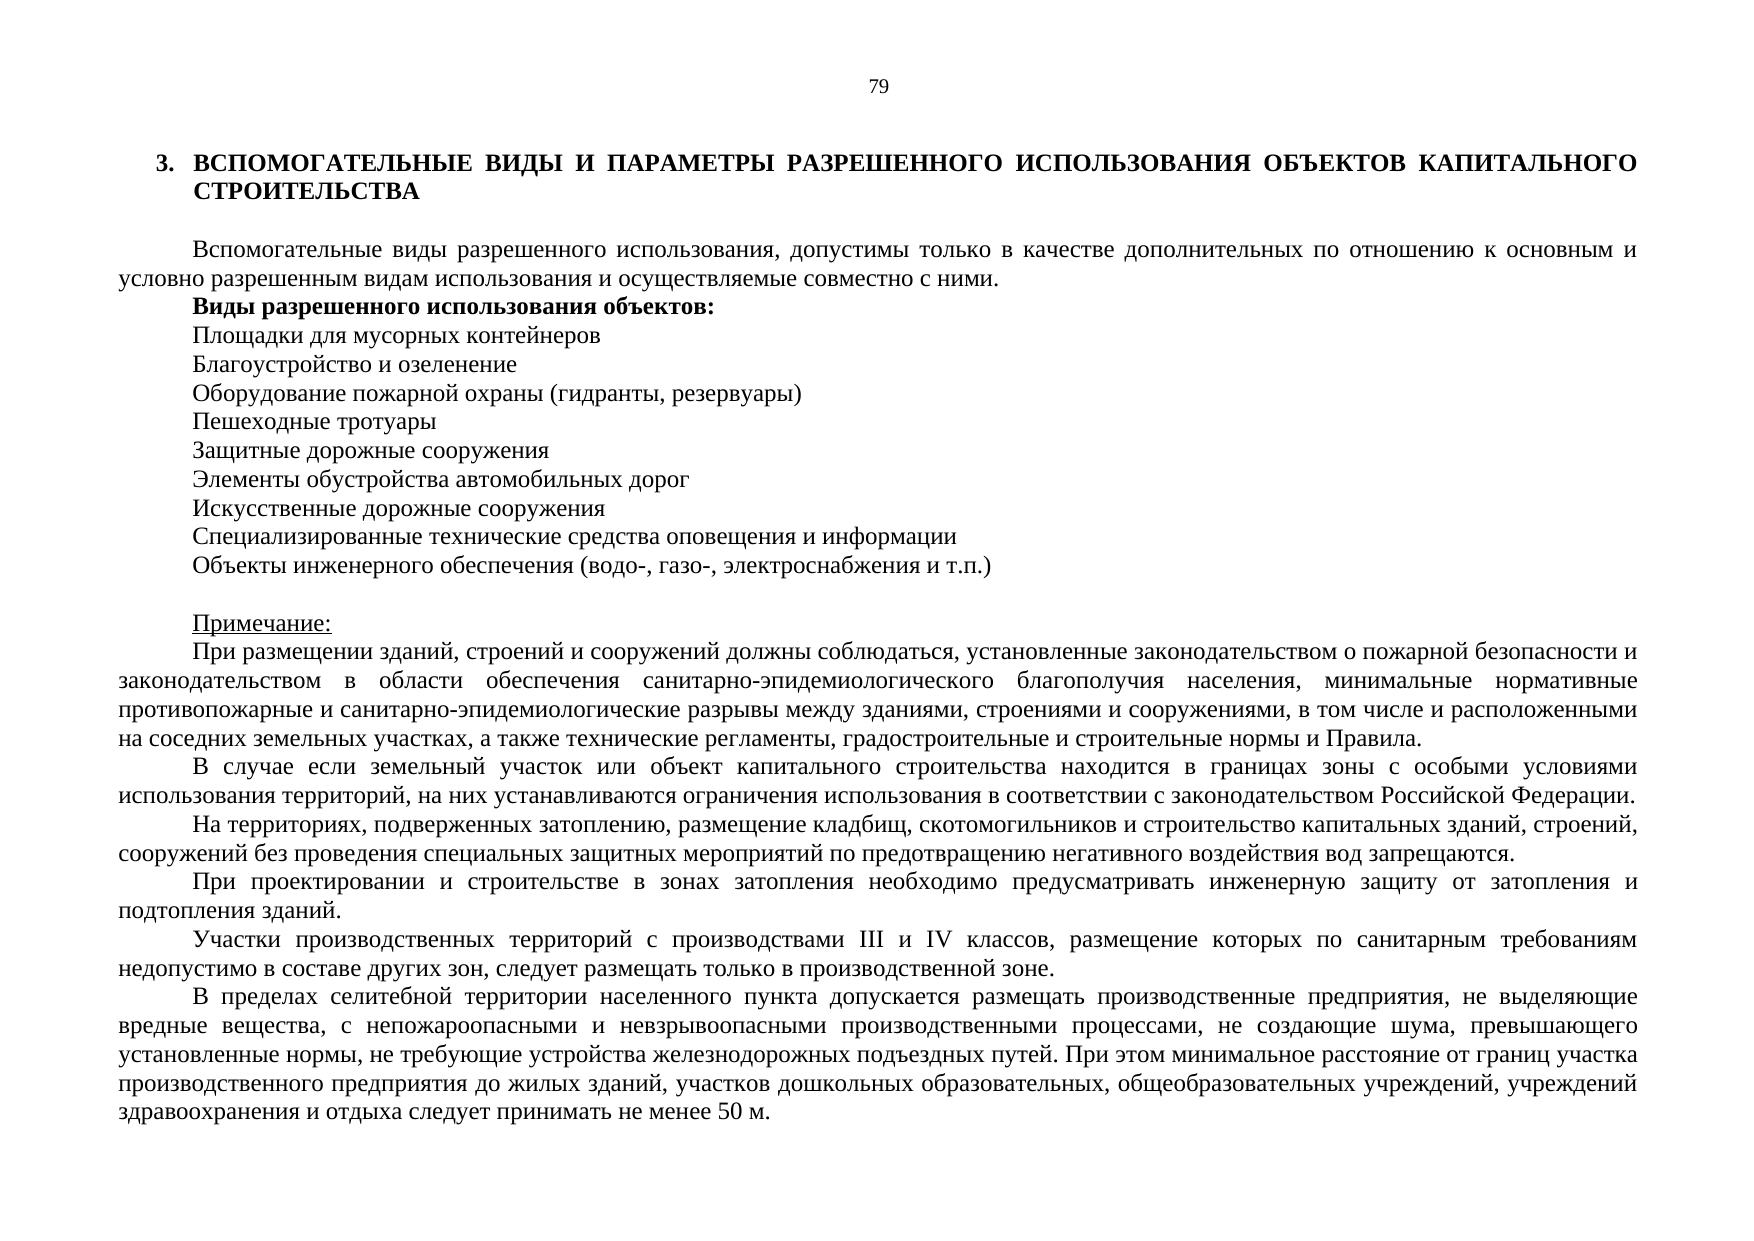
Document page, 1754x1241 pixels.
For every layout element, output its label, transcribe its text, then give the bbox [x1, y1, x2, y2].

text Элементы обустройства автомобильных дорог [118, 464, 1639, 493]
text Виды разрешенного использования объектов: [118, 291, 1639, 320]
text Участки производственных территорий с производствами III и IV классов, размещение которых по санитарным требованиям недопустимо в составе других зон, следует размещать только в производственной зоне. [118, 924, 1639, 981]
text Объекты инженерного обеспечения (водо-, газо-, электроснабжения и т.п.) [118, 550, 1639, 579]
text Примечание: [118, 608, 1639, 636]
list ВСПОМОГАТЕЛЬНЫЕ ВИДЫ И ПАРАМЕТРЫ РАЗРЕШЕННОГО ИСПОЛЬЗОВАНИЯ ОБЪЕКТОВ КАПИТАЛЬНОГО СТРОИТЕЛЬСТВА [156, 148, 1639, 205]
text Специализированные технические средства оповещения и информации [118, 521, 1639, 550]
text При проектировании и строительстве в зонах затопления необходимо предусматривать инженерную защиту от затопления и подтопления зданий. [118, 866, 1639, 924]
text Вспомогательные виды разрешенного использования, допустимы только в качестве дополнительных по отношению к основным и условно разрешенным видам использования и осуществляемые совместно с ними. [118, 234, 1639, 291]
text Площадки для мусорных контейнеров [118, 320, 1639, 349]
text Пешеходные тротуары [118, 406, 1639, 435]
text Защитные дорожные сооружения [118, 435, 1639, 464]
text Искусственные дорожные сооружения [118, 493, 1639, 521]
text На территориях, подверженных затоплению, размещение кладбищ, скотомогильников и строительство капитальных зданий, строений, сооружений без проведения специальных защитных мероприятий по предотвращению негативного воздействия вод запрещаются. [118, 809, 1639, 866]
text В пределах селитебной территории населенного пункта допускается размещать производственные предприятия, не выделяющие вредные вещества, с непожароопасными и невзрывоопасными производственными процессами, не создающие шума, превышающего установленные нормы, не требующие устройства железнодорожных подъездных путей. При этом минимальное расстояние от границ участка производственного предприятия до жилых зданий, участков дошкольных образовательных, общеобразовательных учреждений, учреждений здравоохранения и отдыха следует принимать не менее 50 м. [118, 981, 1639, 1125]
text Оборудование пожарной охраны (гидранты, резервуары) [118, 378, 1639, 406]
text В случае если земельный участок или объект капитального строительства находится в границах зоны с особыми условиями использования территорий, на них устанавливаются ограничения использования в соответствии с законодательством Российской Федерации. [118, 751, 1639, 809]
text Благоустройство и озеленение [118, 349, 1639, 378]
text При размещении зданий, строений и сооружений должны соблюдаться, установленные законодательством о пожарной безопасности и законодательством в области обеспечения санитарно-эпидемиологического благополучия населения, минимальные нормативные противопожарные и санитарно-эпидемиологические разрывы между зданиями, строениями и сооружениями, в том числе и расположенными на соседних земельных участках, а также технические регламенты, градостроительные и строительные нормы и Правила. [118, 636, 1639, 751]
